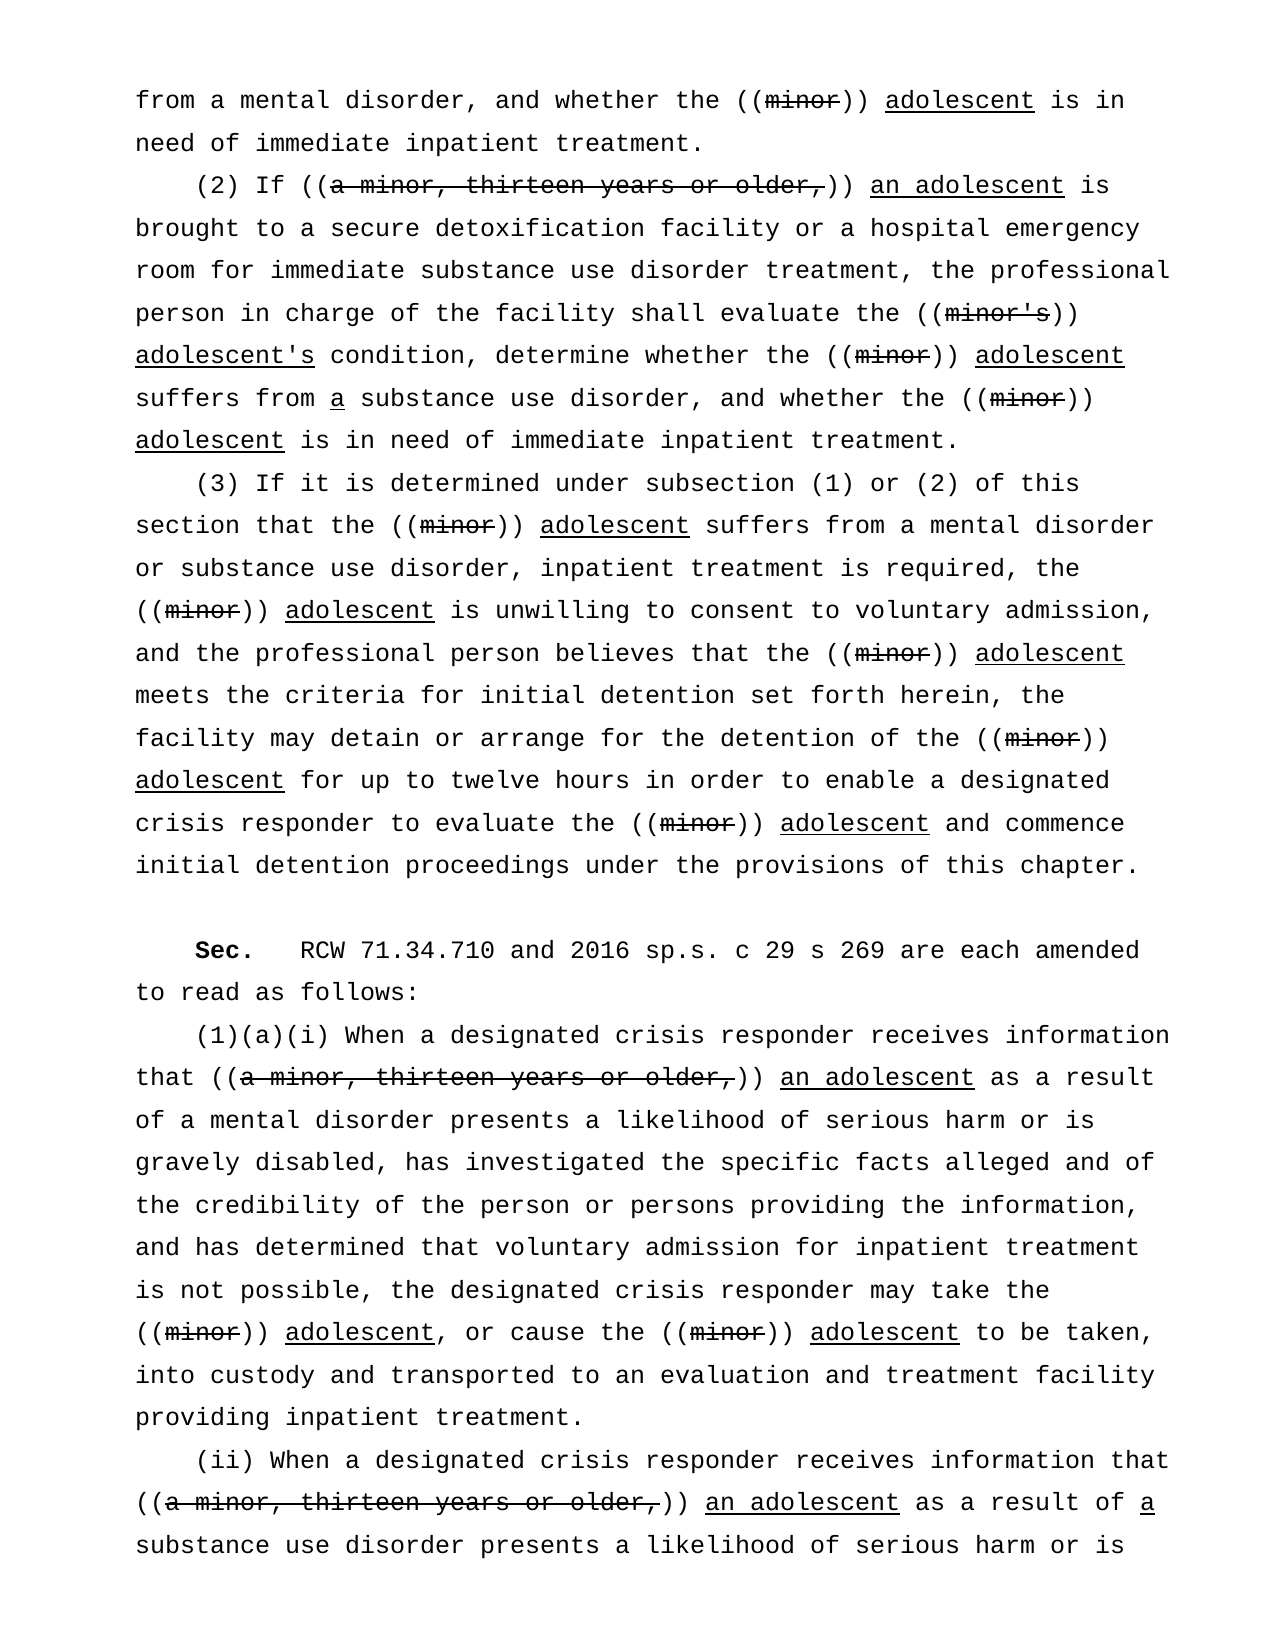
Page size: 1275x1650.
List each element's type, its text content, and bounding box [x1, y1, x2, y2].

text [135, 75, 1170, 160]
text (1)(a)(i) When a designated crisis responder receives information that ((a minor, thirteen years or older,)) an adolescent as a result of a mental disorder presents a likelihood of serious harm or is gravely disabled, has investigated the specific facts alleged and of the credibility of the person or persons providing the information, and has determined that voluntary admission for inpatient treatment is not possible, the designated crisis responder may take the ((minor)) adolescent, or cause the ((minor)) adolescent to be taken, into custody and transported to an evaluation and treatment facility providing inpatient treatment. [135, 1009, 1170, 1434]
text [135, 1434, 1170, 1562]
text Sec. RCW 71.34.710 and 2016 sp.s. c 29 s 269 are each amended to read as follows: [135, 924, 1170, 1009]
text (2) If ((a minor, thirteen years or older,)) an adolescent is brought to a secure detoxification facility or a hospital emergency room for immediate substance use disorder treatment, the professional person in charge of the facility shall evaluate the ((minor's)) adolescent's condition, determine whether the ((minor)) adolescent suffers from a substance use disorder, and whether the ((minor)) adolescent is in need of immediate inpatient treatment. [135, 160, 1170, 457]
